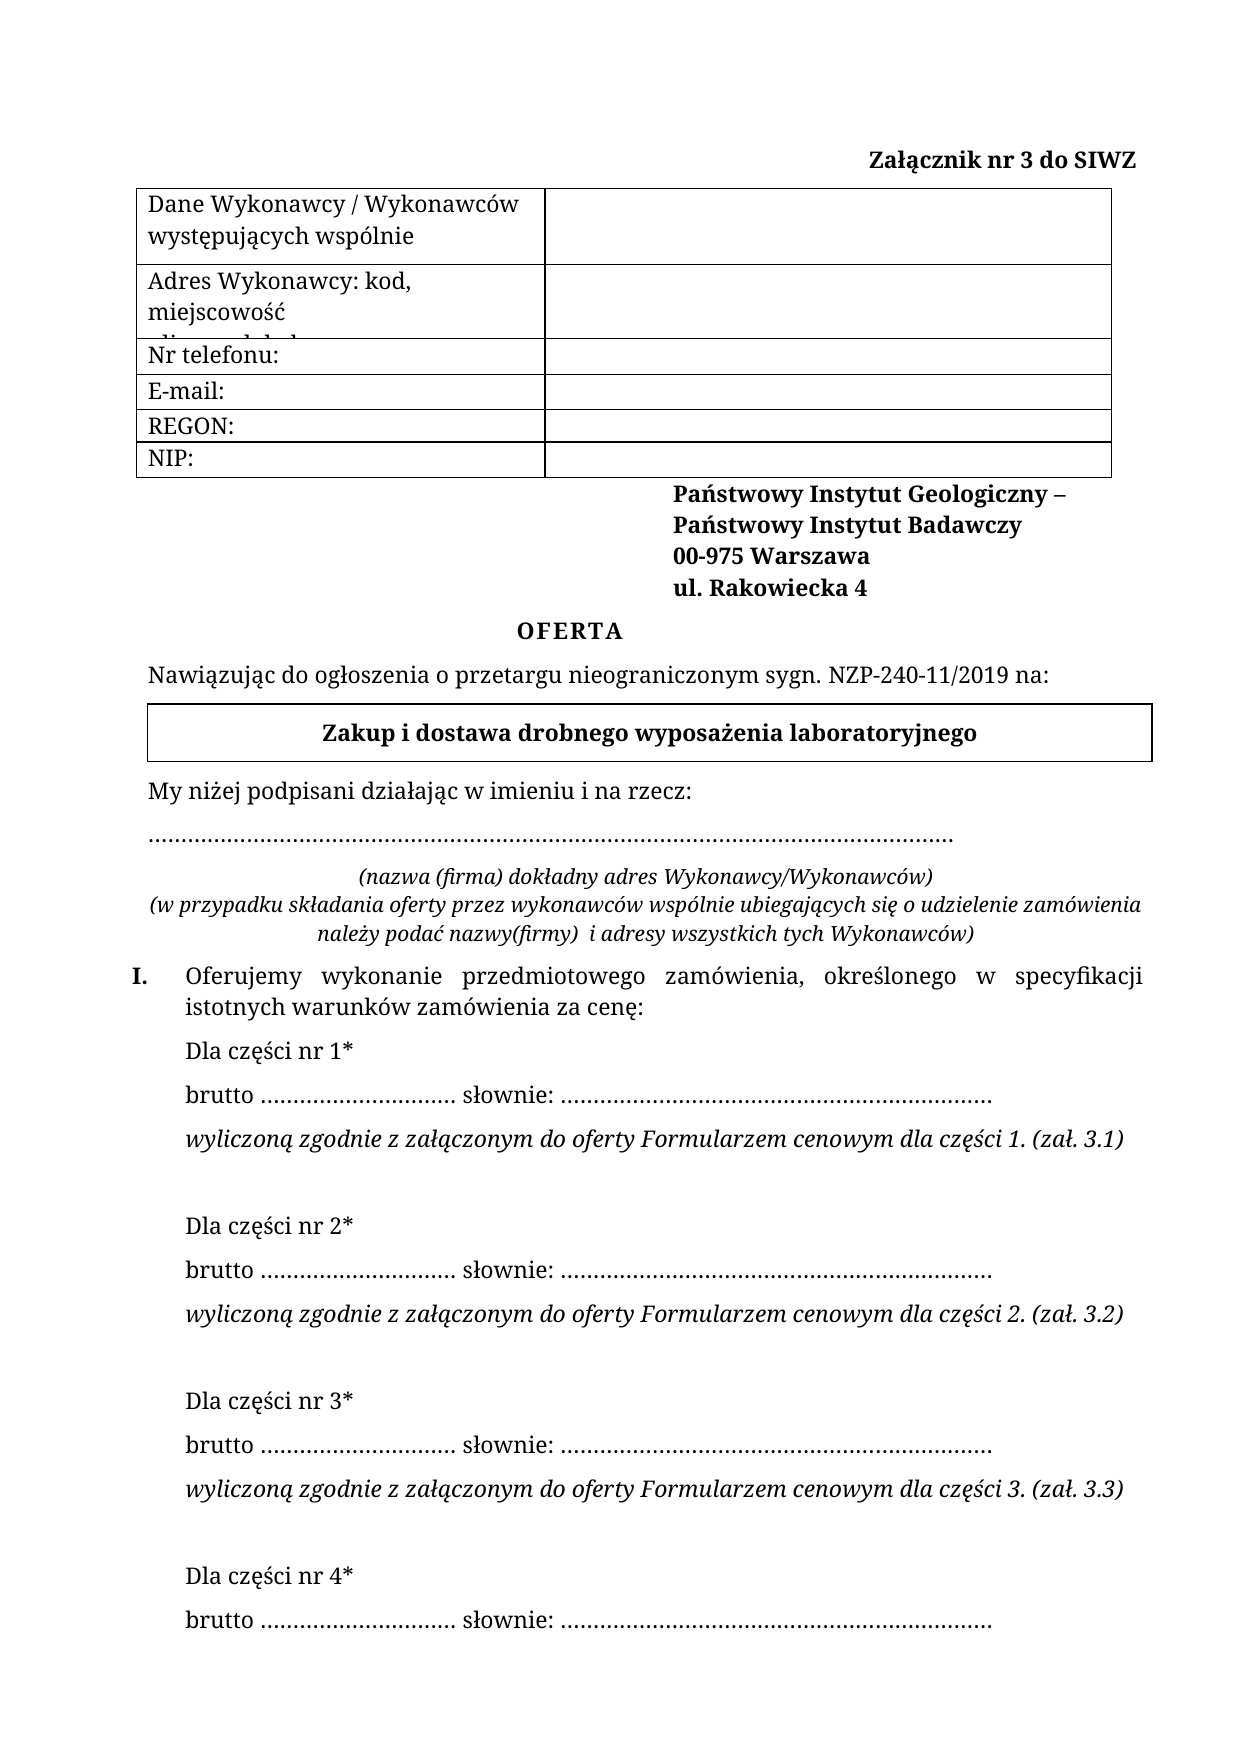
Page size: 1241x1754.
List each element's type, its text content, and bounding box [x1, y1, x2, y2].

text brutto ………………………… słownie: ………………………………………………………… [185, 1254, 1144, 1285]
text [185, 1429, 1144, 1460]
text Dla części nr 1* [185, 1035, 1144, 1066]
table_cell Nr telefonu: [137, 339, 544, 374]
text wyliczoną zgodnie z załączonym do oferty Formularzem cenowym dla części 2. (zał. 3.2) [185, 1297, 1144, 1329]
text 00-975 Warszawa [673, 540, 1144, 572]
table_header [546, 189, 1111, 264]
table_header Dane Wykonawcy / Wykonawców występujących wspólnie [137, 189, 544, 264]
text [185, 1604, 1144, 1635]
table_cell [546, 410, 1111, 441]
table_cell NIP: [137, 443, 544, 477]
text Dla części nr 4* [185, 1560, 1144, 1591]
text (nazwa (firma) dokładny adres Wykonawcy/Wykonawców) [148, 862, 1144, 891]
table_cell [546, 265, 1111, 338]
text …………………………………………………………………………………………………………… [148, 818, 1144, 850]
text brutto ………………………… słownie: ………………………………………………………… [185, 1079, 1144, 1110]
table_cell REGON: [137, 410, 544, 441]
text My niżej podpisani działając w imieniu i na rzecz: [148, 775, 1144, 806]
table_cell [546, 443, 1111, 477]
table_header Zakup i dostawa drobnego wyposażenia laboratoryjnego [148, 705, 1151, 761]
text OFERTA [516, 615, 1144, 647]
text Państwowy Instytut Geologiczny – [673, 478, 1144, 509]
table_cell Adres Wykonawcy: kod, miejscowość ulica, nr lokalu [137, 265, 544, 338]
table_cell [546, 339, 1111, 374]
text Załącznik nr 3 do SIWZ [148, 144, 1137, 175]
text Nawiązując do ogłoszenia o przetargu nieograniczonym sygn. NZP-240-11/2019 na: [148, 659, 1144, 690]
text (w przypadku składania oferty przez wykonawców wspólnie ubiegających się o udzielenie zamówienia należy podać nazwy(firmy) i adresy wszystkich tych Wykonawców) [148, 891, 1144, 947]
text Dla części nr 2* [185, 1210, 1144, 1241]
text Państwowy Instytut Badawczy [673, 509, 1144, 540]
text ul. Rakowiecka 4 [673, 572, 1144, 603]
text wyliczoną zgodnie z załączonym do oferty Formularzem cenowym dla części 1. (zał. 3.1) [185, 1122, 1144, 1154]
text wyliczoną zgodnie z załączonym do oferty Formularzem cenowym dla części 3. (zał. 3.3) [185, 1472, 1144, 1504]
text Dla części nr 3* [185, 1385, 1144, 1416]
table_cell [546, 375, 1111, 409]
list Oferujemy wykonanie przedmiotowego zamówienia, określonego w specyfikacji istotnych warunków zamówienia za cenę: [148, 960, 1144, 1022]
table_cell E-mail: [137, 375, 544, 409]
